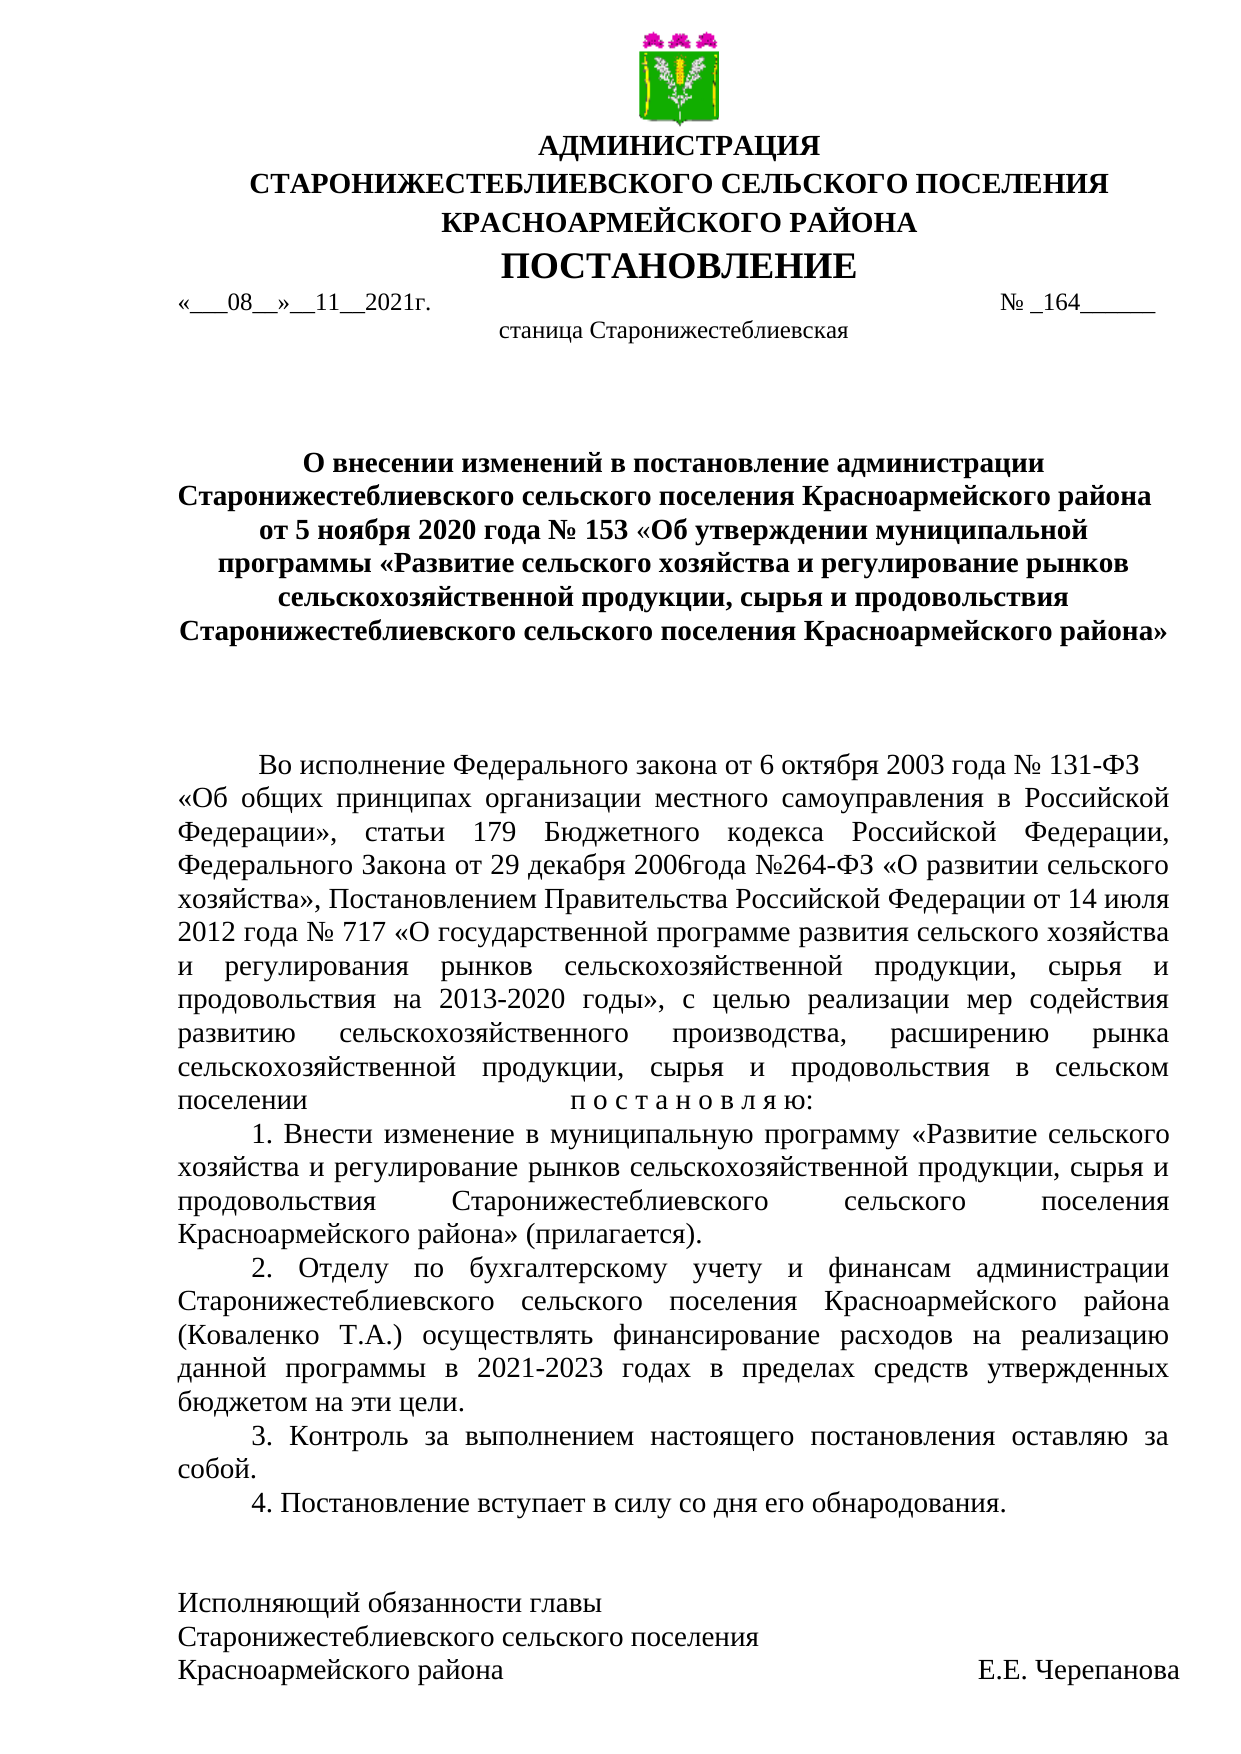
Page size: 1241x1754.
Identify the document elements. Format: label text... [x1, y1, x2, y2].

text Старонижестеблиевского сельского поселения [177, 1619, 1211, 1652]
table_header «___08__»__11__2021г. № _164______ станица Старонижестеблиевская О внесении изменений в постановление администрации Старонижестеблиевского сельского поселения Красноармейского района от 5 ноября 2020 года № 153 «Об утверждении муниципальной программы «Развитие сельского хозяйства и регулирование рынков сельскохозяйственной продукции, сырья и продовольствия Старонижестеблиевского сельского поселения Красноармейского района» [166, 287, 1181, 646]
text КРАСНОАРМЕЙСКОГО РАЙОНА [177, 205, 1181, 239]
text АДМИНИСТРАЦИЯ [177, 128, 1181, 162]
text Исполняющий обязанности главы [177, 1585, 1211, 1619]
picture [639, 29, 719, 128]
table_header Во исполнение Федерального закона от 6 октября 2003 года № 131-ФЗ «Об общих принципах организации местного самоуправления в Российской Федерации», статьи 179 Бюджетного кодекса Российской Федерации, Федерального Закона от 29 декабря 2006года №264-ФЗ «О развитии сельского хозяйства», Постановлением Правительства Российской Федерации от 14 июля 2012 года № 717 «О государственной программе развития сельского хозяйства и регулирования рынков сельскохозяйственной продукции, сырья и продовольствия на 2013-2020 годы», с целью реализации мер содействия развитию сельскохозяйственного производства, расширению рынка сельскохозяйственной продукции, сырья и продовольствия в сельском поселении п о с т а н о в л я ю: 1. Внести изменение в муниципальную программу «Развитие сельского хозяйства и регулирование рынков сельскохозяйственной продукции, сырья и продовольствия Старонижестеблиевского сельского поселения Красноармейского района» (прилагается). 2. Отделу по бухгалтерскому учету и финансам администрации Старонижестеблиевского сельского поселения Красноармейского района (Коваленко Т.А.) осуществлять финансирование расходов на реализацию данной программы в 2021-2023 годах в пределах средств утвержденных бюджетом на эти цели. 3. Контроль за выполнением настоящего постановления оставляю за собой. 4. Постановление вступает в силу со дня его обнародования. [166, 747, 1181, 1518]
text Красноармейского района Е.Е. Черепанова [177, 1652, 1211, 1686]
text СТАРОНИЖЕСТЕБЛИЕВСКОГО СЕЛЬСКОГО ПОСЕЛЕНИЯ [177, 167, 1181, 200]
text ПОСТАНОВЛЕНИЕ [177, 244, 1181, 287]
